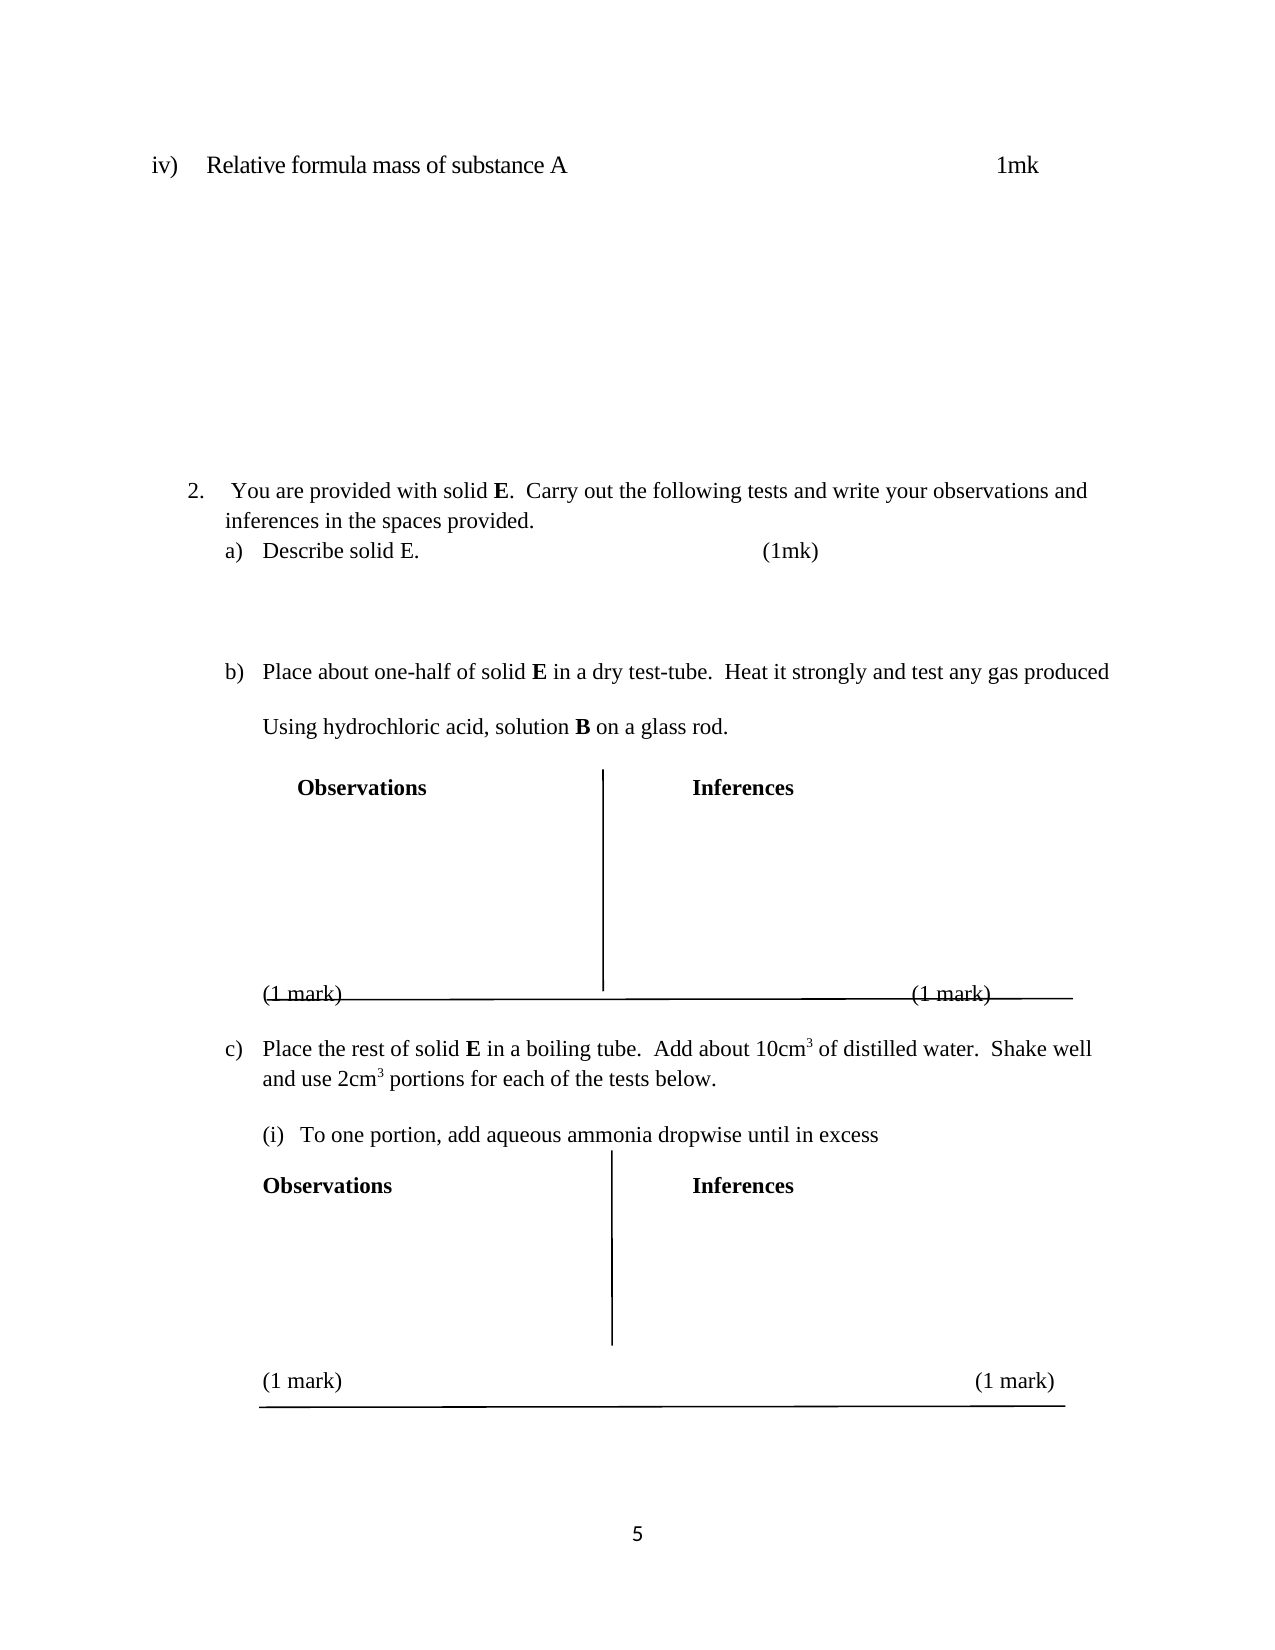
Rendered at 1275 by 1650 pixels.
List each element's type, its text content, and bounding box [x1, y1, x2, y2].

text iv) Relative formula mass of substance A 1mk [151, 150, 1077, 179]
list You are provided with solid E. Carry out the following tests and write your observations and inferences in the spaces provided. [187, 477, 1125, 533]
text Observations Inferences [262, 774, 602, 800]
text Using hydrochloric acid, solution B on a glass rod. [262, 713, 1125, 740]
text Observations Inferences [604, 774, 1125, 800]
text Observations Inferences [613, 1172, 1125, 1198]
list Describe solid E. (1mk) [225, 537, 1125, 564]
text c) Place the rest of solid E in a boiling tube. Add about 10cm3 of distilled water. Shake well and use 2cm3 portions for each of the tests below. [225, 1035, 1125, 1092]
text (1 mark) (1 mark) [187, 980, 1125, 1006]
list Place about one-half of solid E in a dry test-tube. Heat it strongly and test any gas produced [225, 658, 1125, 684]
text (i) To one portion, add aqueous ammonia dropwise until in excess [262, 1121, 1125, 1147]
text (1 mark) (1 mark) [187, 1367, 1125, 1394]
text Observations Inferences [262, 1172, 611, 1198]
